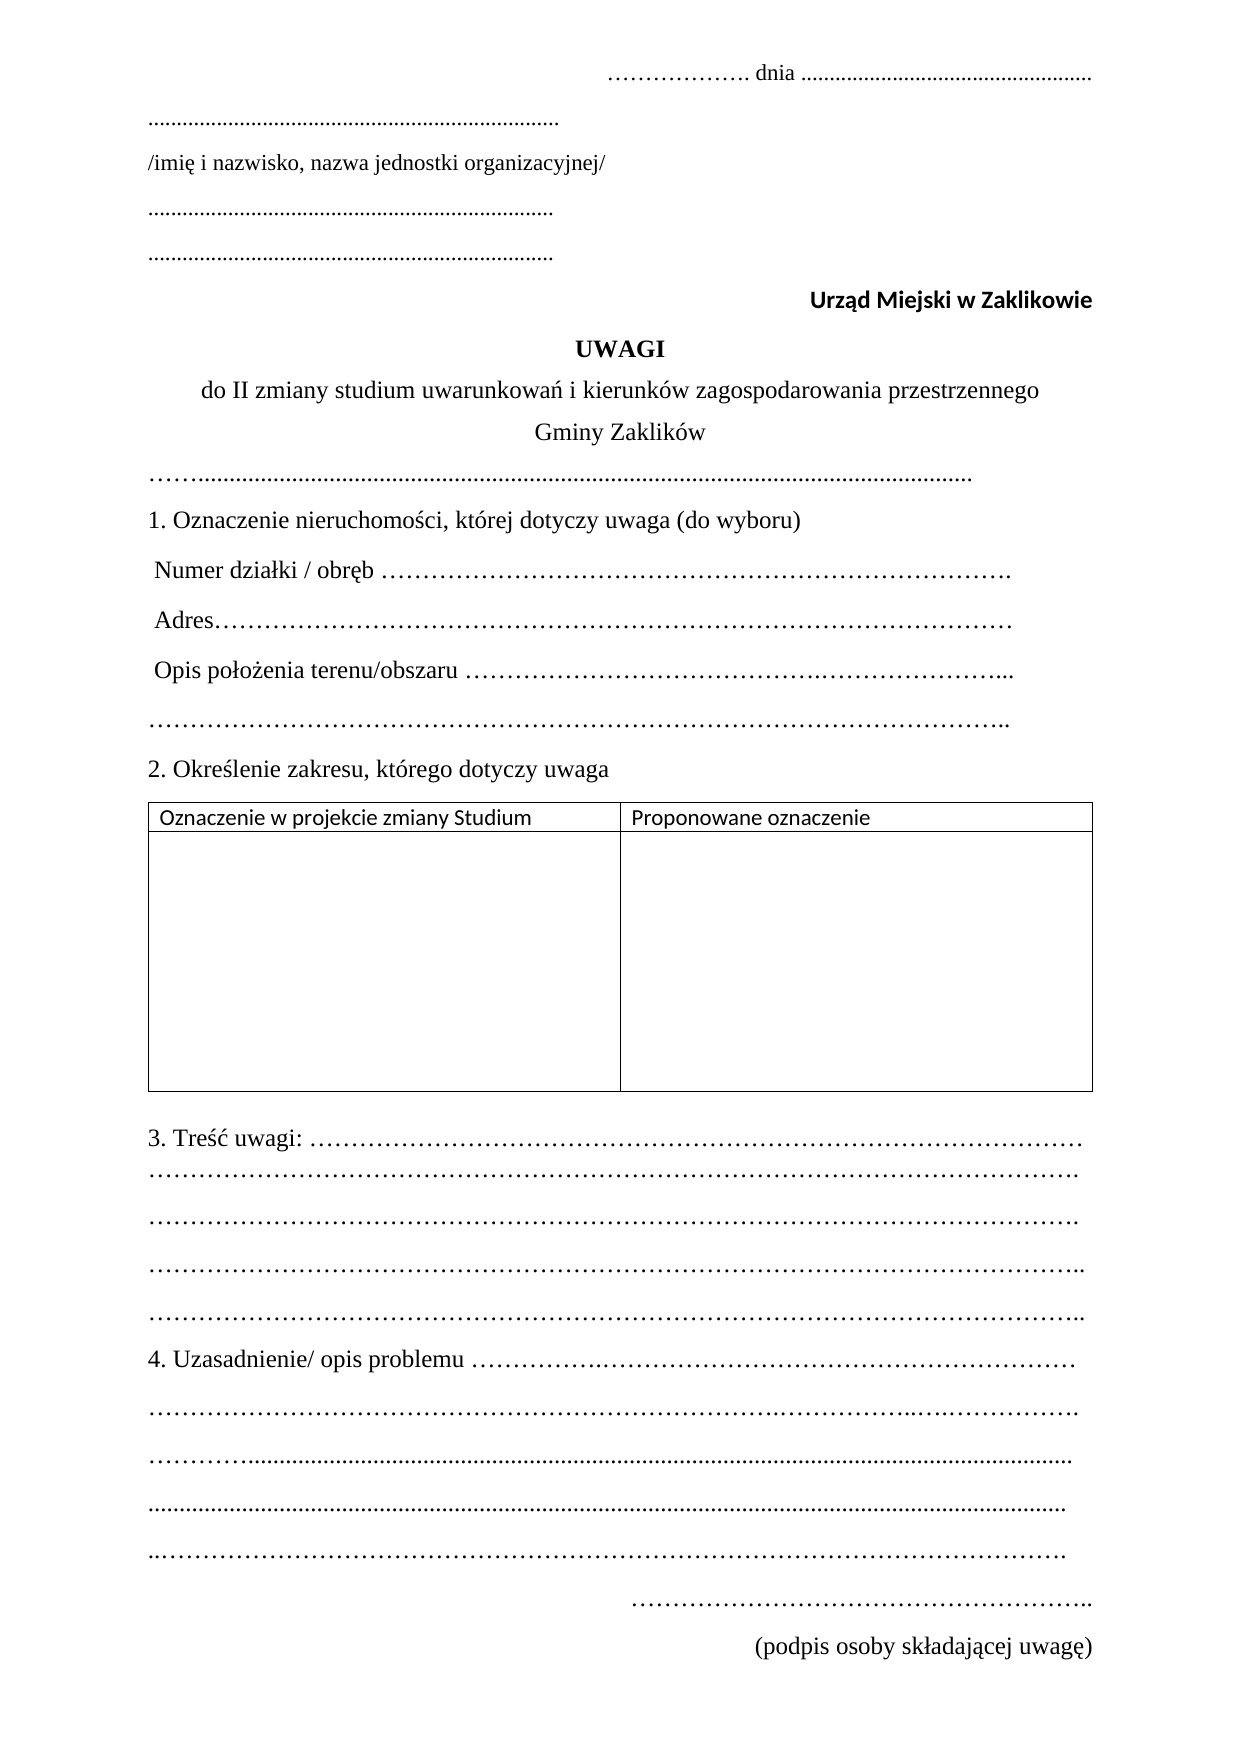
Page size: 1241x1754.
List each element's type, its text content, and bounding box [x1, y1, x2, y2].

text …………………………………………………………………………………………………. [148, 1154, 1093, 1182]
text Adres…………………………………………………………………………………… [148, 605, 1093, 634]
text ........................................................................ [148, 104, 1093, 131]
text ………………………………………………………………………………………………….. [148, 1297, 1093, 1326]
text Gminy Zaklików [148, 417, 1093, 445]
text ………….................................................................................................................................... [148, 1440, 1093, 1469]
text 4. Uzasadnienie/ opis problemu …………….………………………………………………… [148, 1344, 1093, 1373]
text UWAGI [148, 334, 1093, 363]
table_header Oznaczenie w projekcie zmiany Studium [149, 803, 620, 831]
text (podpis osoby składającej uwagę) [148, 1631, 1093, 1659]
table_cell [149, 832, 620, 1091]
text /imię i nazwisko, nazwa jednostki organizacyjnej/ [148, 149, 1093, 176]
text ................................................................................................................................................... [148, 1488, 1093, 1516]
text Numer działki / obręb …………………………………………………………………. [148, 555, 1093, 584]
text ……………………………………………….. [148, 1583, 1093, 1612]
text 1. Oznaczenie nieruchomości, której dotyczy uwaga (do wyboru) [148, 506, 1093, 534]
text ..………………………………………………………………………………………………. [148, 1535, 1093, 1564]
text 3. Treść uwagi: ………………………………………………………………………………… [148, 1123, 1093, 1151]
text 2. Określenie zakresu, którego dotyczy uwaga [148, 754, 1093, 783]
text ………………………………………………………………………………………….. [148, 704, 1093, 733]
text ………………………………………………………………….……………..….……………. [148, 1392, 1093, 1421]
table_header Proponowane oznaczenie [621, 803, 1092, 831]
text do II zmiany studium uwarunkowań i kierunków zagospodarowania przestrzennego [148, 375, 1093, 404]
text ………………. dnia ................................................... [148, 59, 1093, 85]
text Opis położenia terenu/obszaru …………………………………….…………………... [148, 655, 1093, 683]
table_cell [621, 832, 1092, 1091]
text ....................................................................... [148, 239, 1093, 266]
text ………………………………………………………………………………………………….. [148, 1249, 1093, 1278]
text Urząd Miejski w Zaklikowie [148, 284, 1093, 315]
text …………………………………………………………………………………………………. [148, 1201, 1093, 1230]
text ……............................................................................................................................ [148, 458, 1093, 487]
text ....................................................................... [148, 194, 1093, 221]
